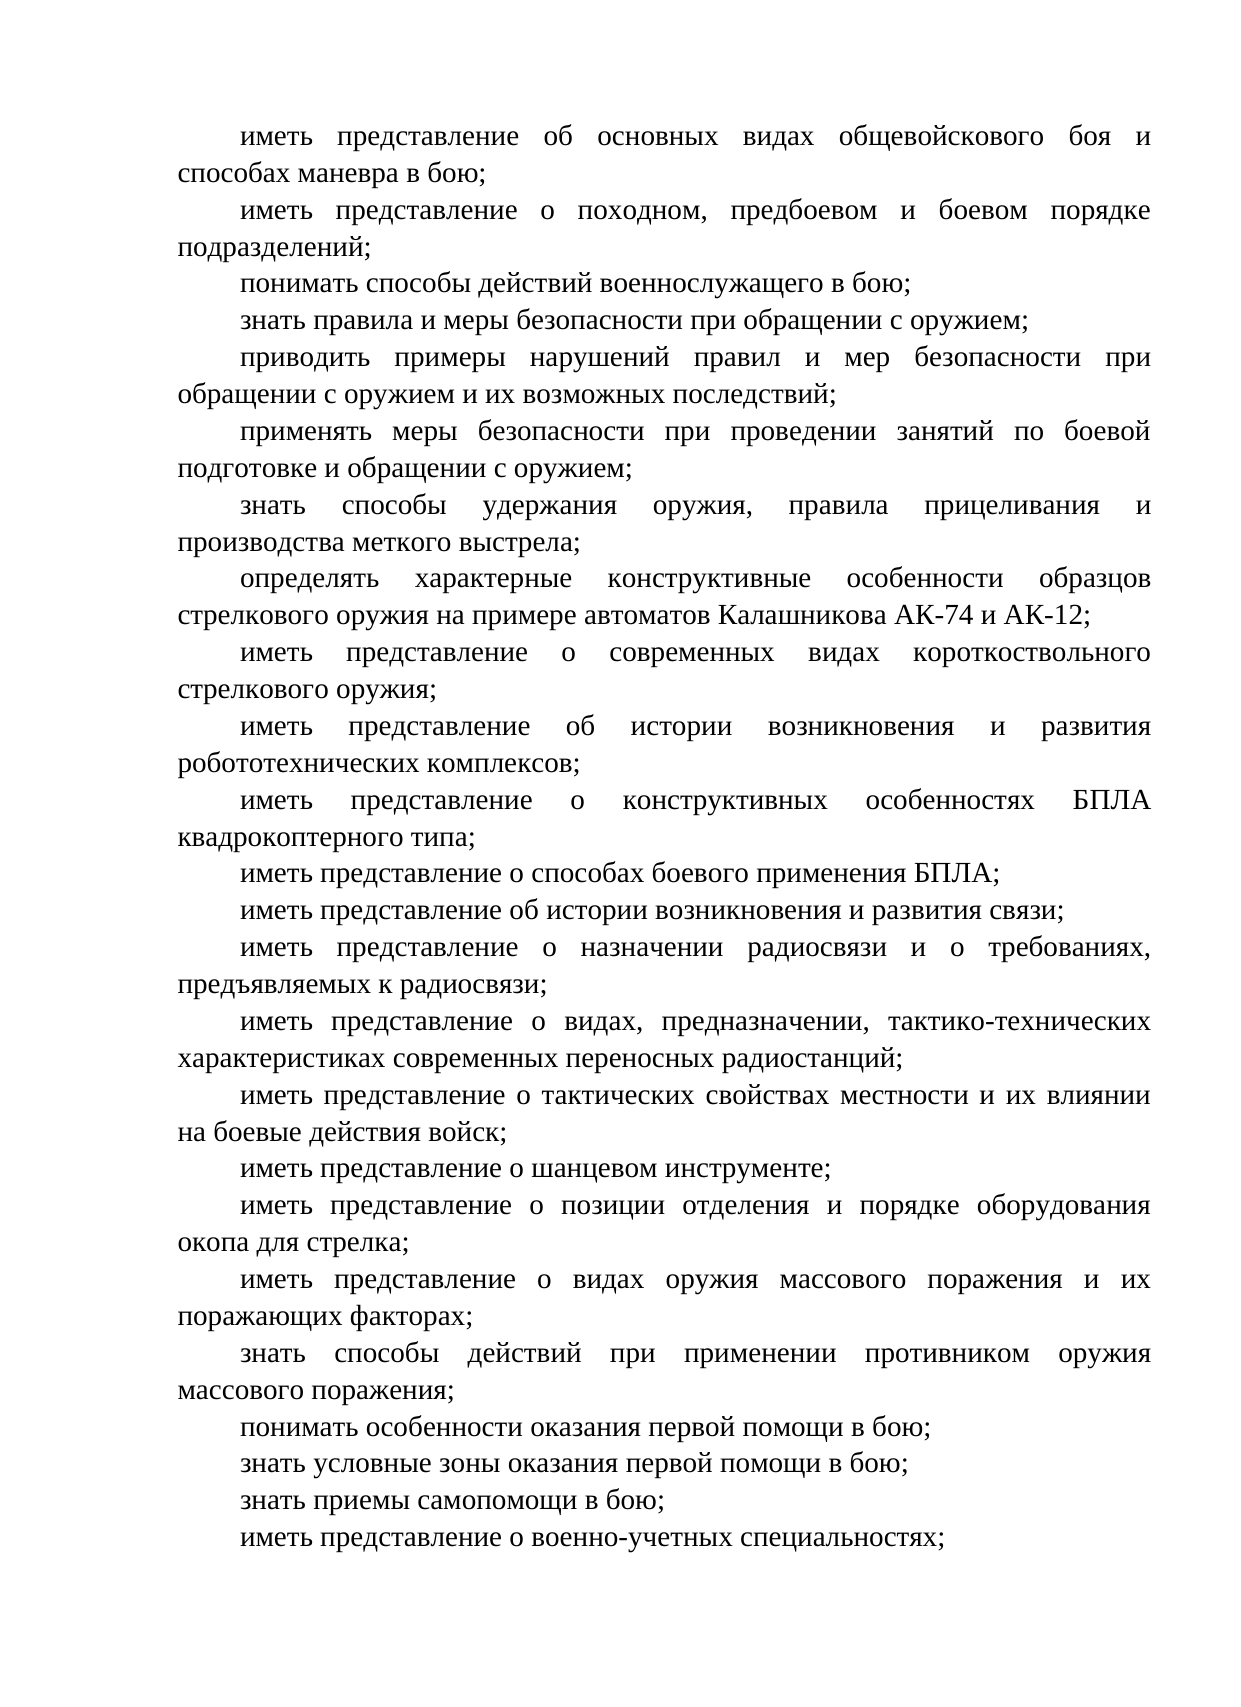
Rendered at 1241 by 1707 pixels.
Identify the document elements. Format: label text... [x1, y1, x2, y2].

text знать способы удержания оружия, правила прицеливания и производства меткого выстрела; [177, 487, 1152, 557]
text иметь представление об основных видах общевойскового боя и способах маневра в бою; [177, 118, 1152, 188]
text иметь представление о назначении радиосвязи и о требованиях, предъявляемых к радиосвязи; [177, 929, 1152, 1000]
text иметь представление о способах боевого применения БПЛА; [177, 856, 1152, 889]
text знать способы действий при применении противником оружия массового поражения; [177, 1335, 1152, 1405]
text иметь представление о видах оружия массового поражения и их поражающих факторах; [177, 1261, 1152, 1332]
text знать условные зоны оказания первой помощи в бою; [177, 1446, 1152, 1479]
text иметь представление о тактических свойствах местности и их влиянии на боевые действия войск; [177, 1077, 1152, 1147]
text иметь представление о современных видах короткоствольного стрелкового оружия; [177, 634, 1152, 705]
text иметь представление об истории возникновения и развития робототехнических комплексов; [177, 708, 1152, 778]
text знать правила и меры безопасности при обращении с оружием; [177, 302, 1152, 336]
text знать приемы самопомощи в бою; [177, 1482, 1152, 1516]
text приводить примеры нарушений правил и мер безопасности при обращении с оружием и их возможных последствий; [177, 339, 1152, 410]
text иметь представление о походном, предбоевом и боевом порядке подразделений; [177, 192, 1152, 262]
text иметь представление о военно-учетных специальностях; [177, 1519, 1152, 1553]
text иметь представление о конструктивных особенностях БПЛА квадрокоптерного типа; [177, 782, 1152, 852]
text иметь представление об истории возникновения и развития связи; [177, 892, 1152, 926]
text понимать способы действий военнослужащего в бою; [177, 266, 1152, 299]
text иметь представление о позиции отделения и порядке оборудования окопа для стрелка; [177, 1187, 1152, 1258]
text определять характерные конструктивные особенности образцов стрелкового оружия на примере автоматов Калашникова АК-74 и АК-12; [177, 561, 1152, 631]
text иметь представление о видах, предназначении, тактико-технических характеристиках современных переносных радиостанций; [177, 1003, 1152, 1073]
text понимать особенности оказания первой помощи в бою; [177, 1409, 1152, 1442]
text иметь представление о шанцевом инструменте; [177, 1151, 1152, 1184]
text применять меры безопасности при проведении занятий по боевой подготовке и обращении с оружием; [177, 413, 1152, 483]
